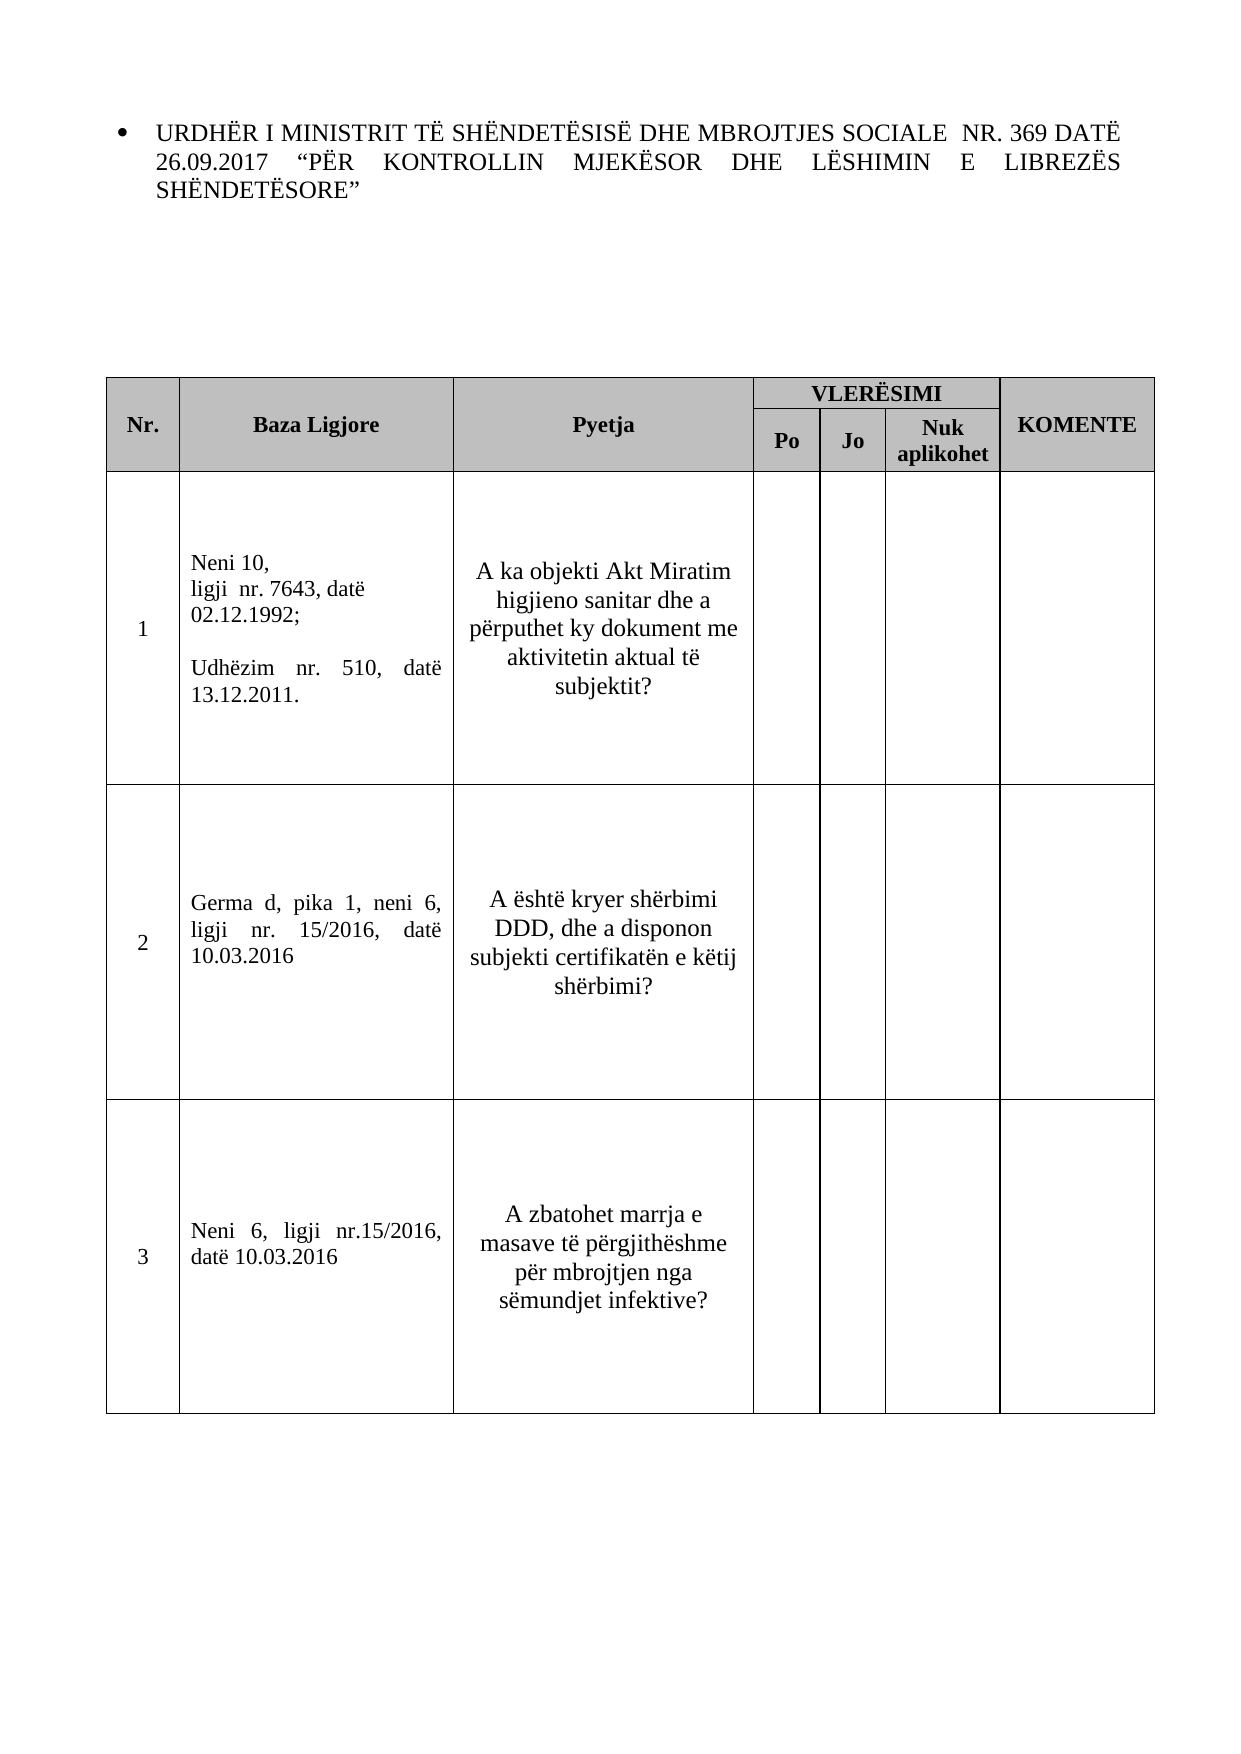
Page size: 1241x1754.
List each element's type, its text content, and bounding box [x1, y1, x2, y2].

list URDHËR I MINISTRIT TË SHËNDETËSISË DHE MBROJTJES SOCIALE NR. 369 DATË 26.09.2017 “PËR KONTROLLIN MJEKËSOR DHE LËSHIMIN E LIBREZËS SHËNDETËSORE” [118, 118, 1122, 204]
table_cell 1 [107, 472, 179, 784]
table_cell [754, 785, 819, 1099]
table_cell Jo [821, 409, 885, 471]
table_cell 2 [107, 785, 179, 1099]
table_cell 3 [107, 1100, 179, 1413]
table_header Nr. [107, 378, 179, 471]
table_header VLERËSIMI [754, 378, 999, 408]
table_cell A është kryer shërbimi DDD, dhe a disponon subjekti certifikatën e këtij shërbimi? [454, 785, 753, 1099]
table_cell [821, 472, 885, 784]
table_cell [886, 1100, 999, 1413]
table_cell A zbatohet marrja e masave të përgjithëshme për mbrojtjen nga sëmundjet infektive? [454, 1100, 753, 1413]
table_cell Nuk aplikohet [886, 409, 999, 471]
table_header KOMENTE [1001, 378, 1154, 471]
table_cell [821, 1100, 885, 1413]
table_cell Neni 10, ligji nr. 7643, datë 02.12.1992; Udhëzim nr. 510, datë 13.12.2011. [180, 472, 453, 784]
table_header Baza Ligjore [180, 378, 453, 471]
table_cell [754, 472, 819, 784]
table_cell [1001, 472, 1154, 784]
table_cell [754, 1100, 819, 1413]
table_cell [886, 785, 999, 1099]
table_header Pyetja [454, 378, 753, 471]
table_cell [1001, 1100, 1154, 1413]
table_cell [886, 472, 999, 784]
table_cell Neni 6, ligji nr.15/2016, datë 10.03.2016 [180, 1100, 453, 1413]
table_cell Po [754, 409, 819, 471]
table_cell Germa d, pika 1, neni 6, ligji nr. 15/2016, datë 10.03.2016 [180, 785, 453, 1099]
table_cell A ka objekti Akt Miratim higjieno sanitar dhe a përputhet ky dokument me aktivitetin aktual të subjektit? [454, 472, 753, 784]
table_cell [1001, 785, 1154, 1099]
table_cell [821, 785, 885, 1099]
